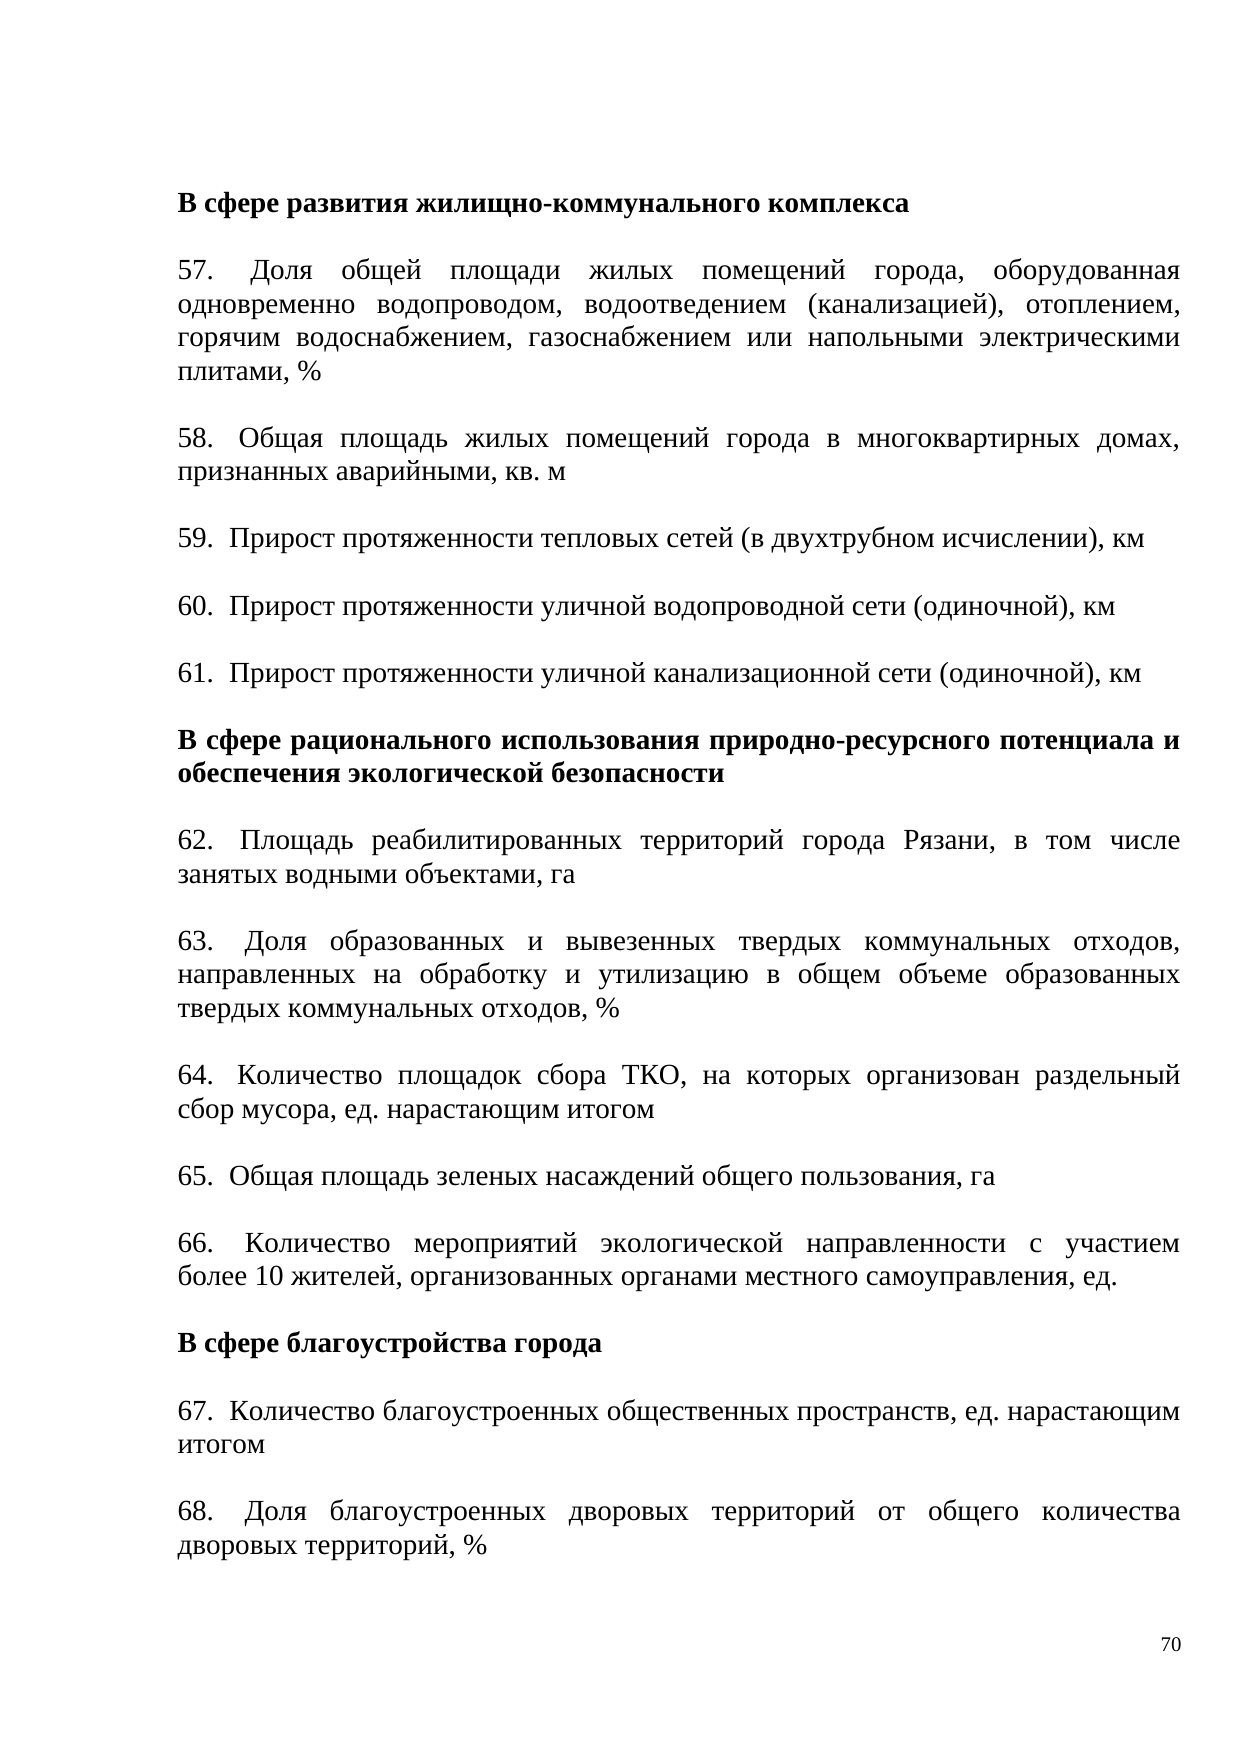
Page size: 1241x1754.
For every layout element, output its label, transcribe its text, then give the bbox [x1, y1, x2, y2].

list Доля образованных и вывезенных твердых коммунальных отходов, направленных на обработку и утилизацию в общем объеме образованных твердых коммунальных отходов, % [177, 923, 1181, 1024]
list Количество площадок сбора ТКО, на которых организован раздельный сбор мусора, ед. нарастающим итогом [177, 1057, 1181, 1124]
list В сфере развития жилищно-коммунального комплекса [177, 185, 1181, 219]
list Доля общей площади жилых помещений города, оборудованная одновременно водопроводом, водоотведением (канализацией), отоплением, горячим водоснабжением, газоснабжением или напольными электрическими плитами, % [177, 252, 1181, 386]
list Общая площадь жилых помещений города в многоквартирных домах, признанных аварийными, кв. м [177, 420, 1181, 487]
list В сфере рационального использования природно-ресурсного потенциала и обеспечения экологической безопасности [177, 722, 1181, 789]
list Общая площадь зеленых насаждений общего пользования, га [177, 1158, 1181, 1191]
list Прирост протяженности уличной водопроводной сети (одиночной), км [177, 588, 1181, 621]
list Прирост протяженности уличной канализационной сети (одиночной), км [177, 655, 1181, 688]
list В сфере благоустройства города [177, 1326, 1181, 1359]
list Количество благоустроенных общественных пространств, ед. нарастающим итогом [177, 1393, 1181, 1460]
list Доля благоустроенных дворовых территорий от общего количества дворовых территорий, % [177, 1493, 1181, 1560]
list Площадь реабилитированных территорий города Рязани, в том числе занятых водными объектами, га [177, 822, 1181, 889]
list Количество мероприятий экологической направленности с участием более 10 жителей, организованных органами местного самоуправления, ед. [177, 1225, 1181, 1292]
list Прирост протяженности тепловых сетей (в двухтрубном исчислении), км [177, 521, 1181, 554]
